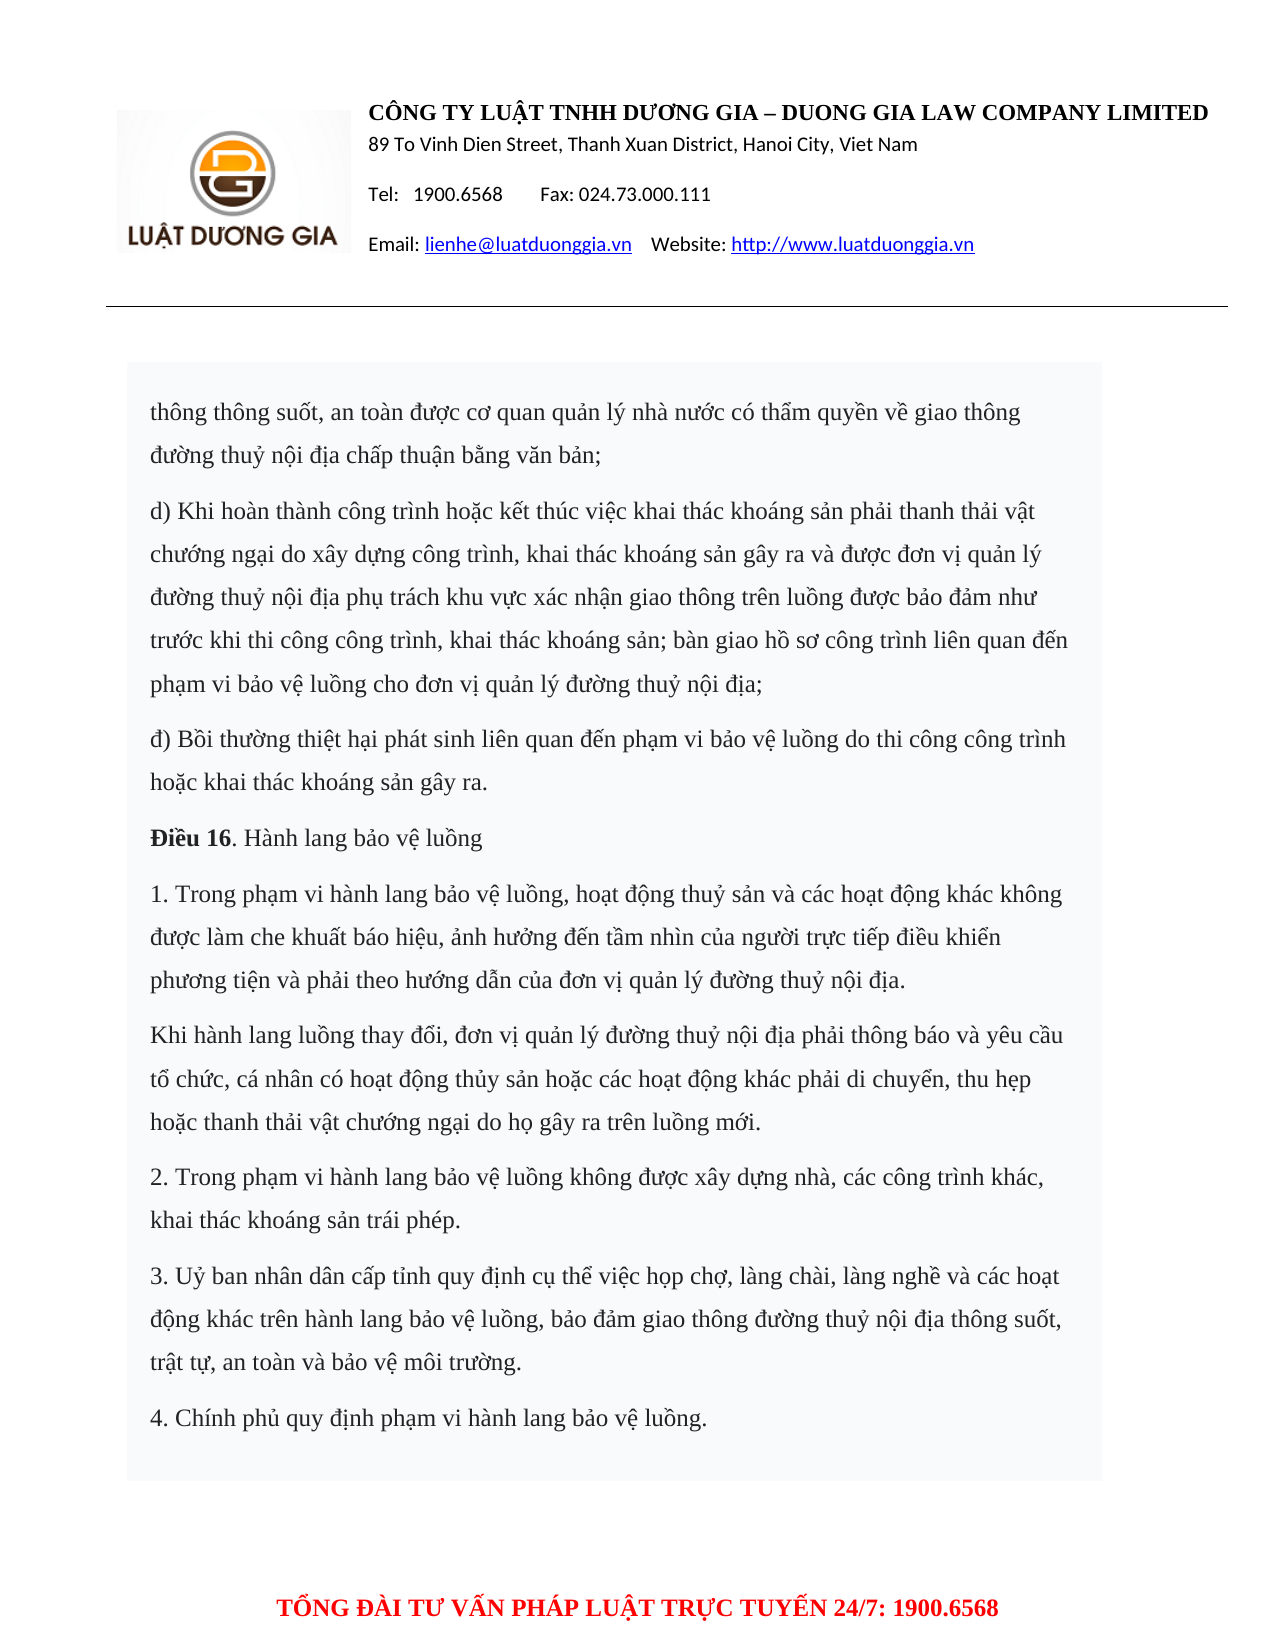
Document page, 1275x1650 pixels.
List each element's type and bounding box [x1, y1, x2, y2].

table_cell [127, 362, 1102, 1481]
picture [116, 110, 352, 253]
